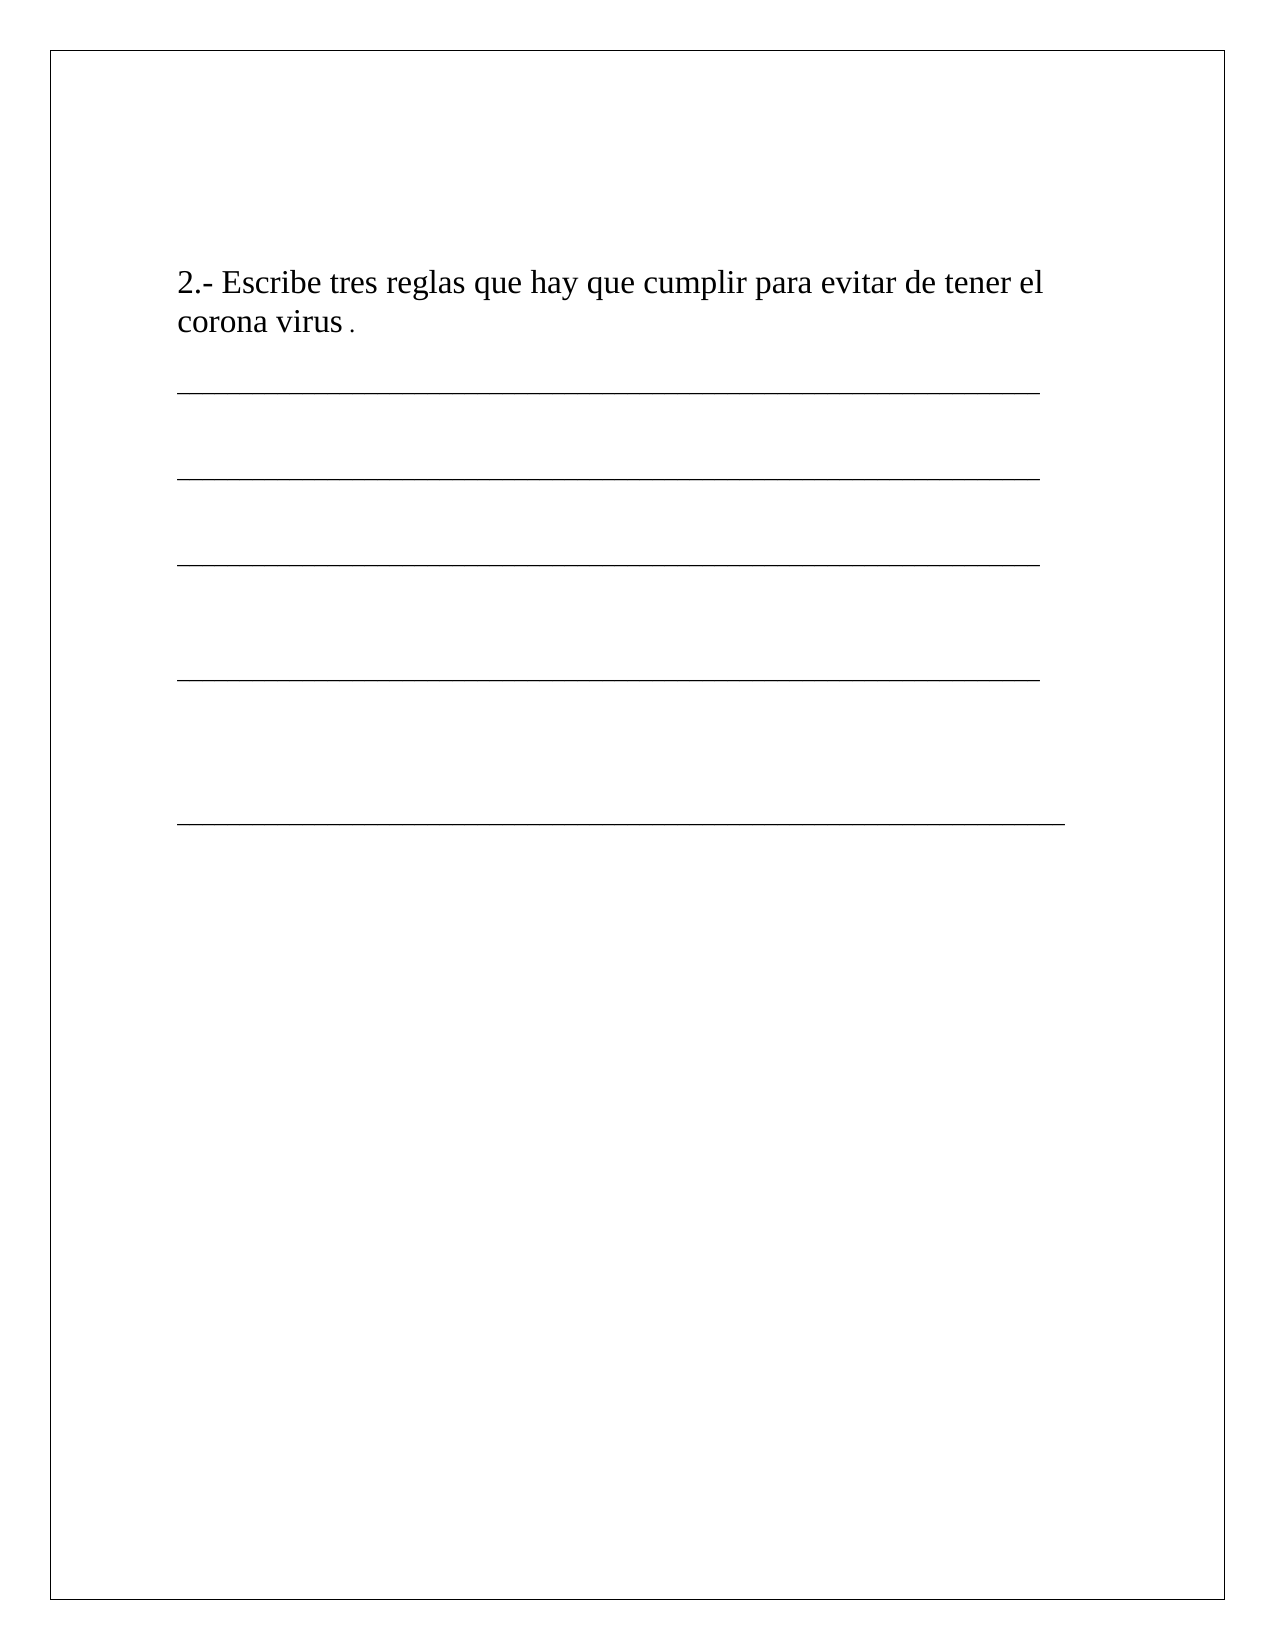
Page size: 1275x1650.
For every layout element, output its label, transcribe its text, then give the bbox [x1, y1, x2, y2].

text _____________________________________________________________________ [177, 368, 1098, 397]
text _______________________________________________________________________ [177, 799, 1098, 828]
text _____________________________________________________________________ [177, 540, 1098, 569]
text _____________________________________________________________________ [177, 655, 1098, 684]
text 2.- Escribe tres reglas que hay que cumplir para evitar de tener el corona virus . [177, 262, 1098, 339]
text _____________________________________________________________________ [177, 454, 1098, 483]
